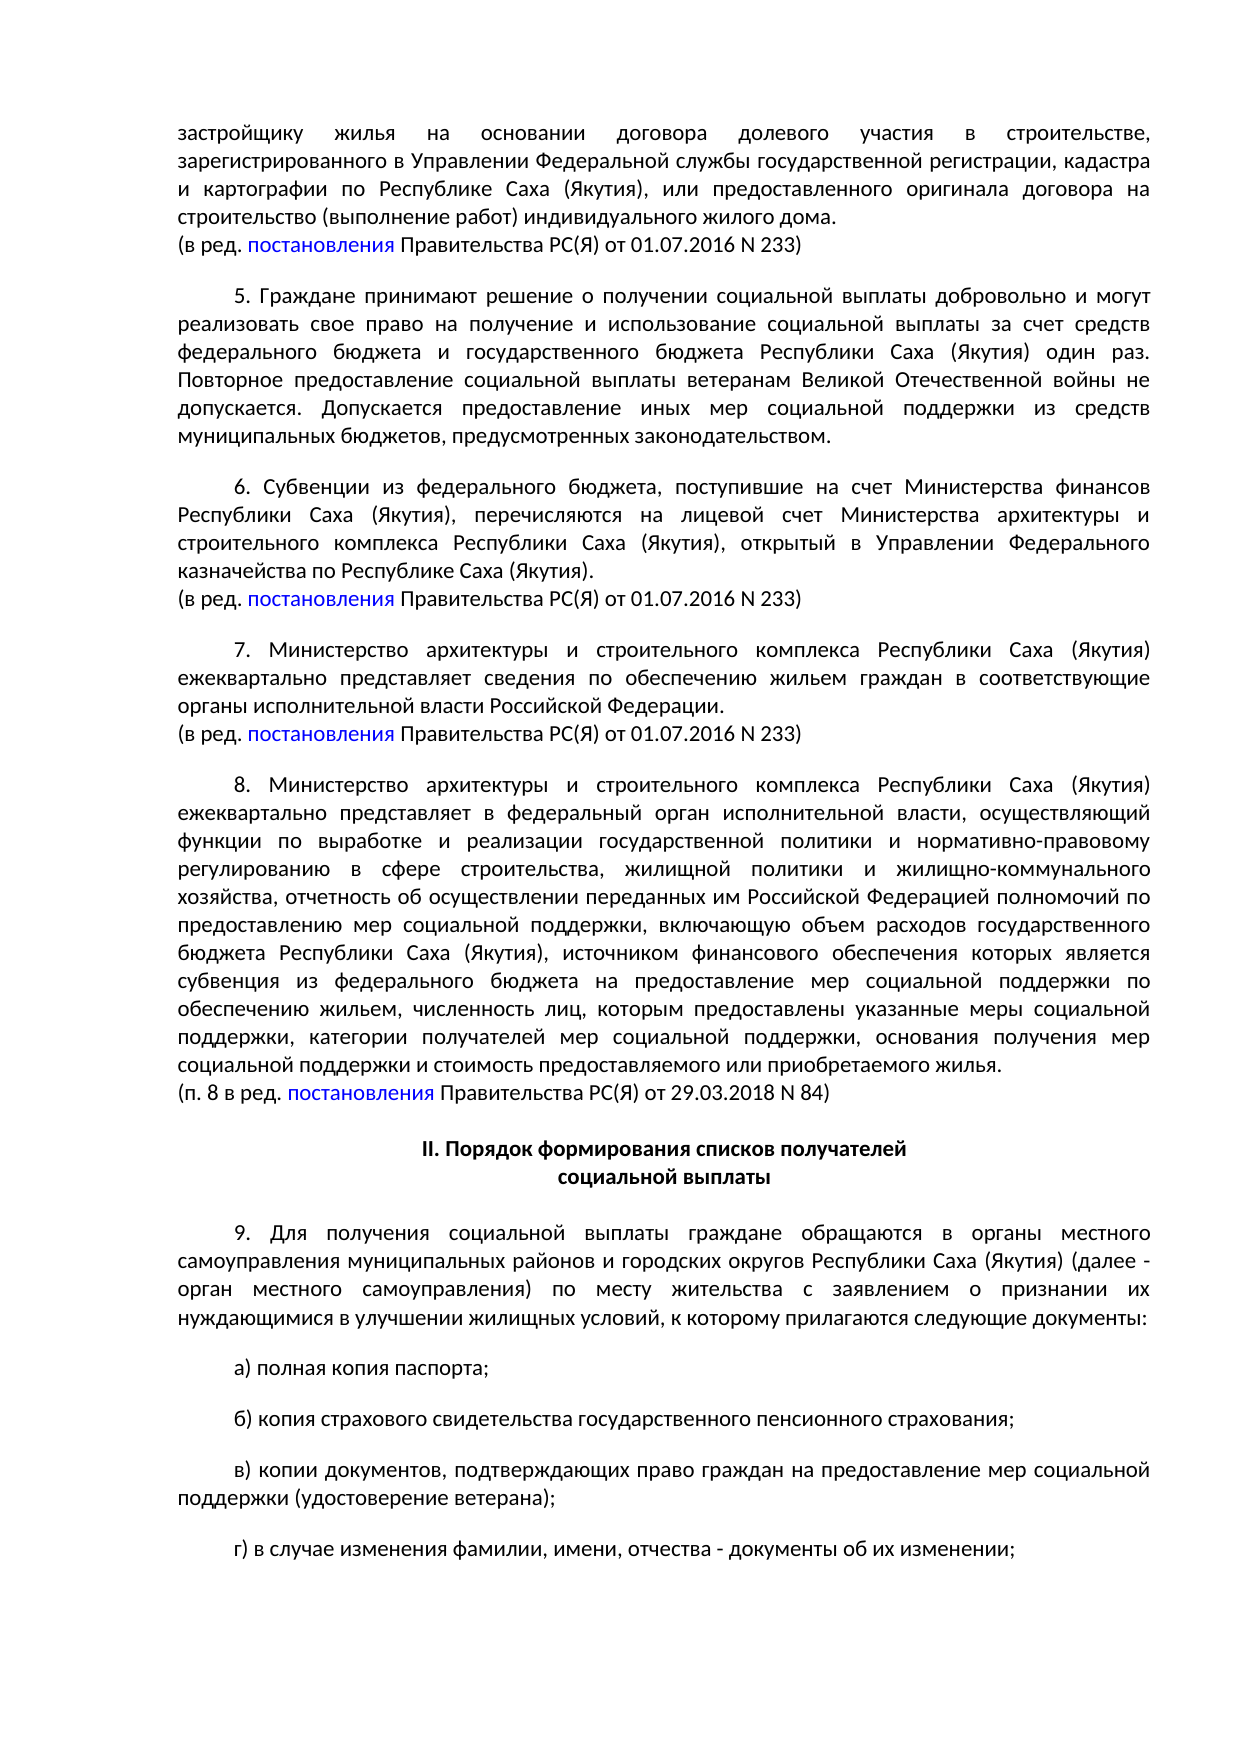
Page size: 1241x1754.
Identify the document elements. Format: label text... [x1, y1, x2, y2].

text (в ред. постановления Правительства РС(Я) от 01.07.2016 N 233) [177, 584, 1152, 612]
text в) копии документов, подтверждающих право граждан на предоставление мер социальной поддержки (удостоверение ветерана); [177, 1455, 1152, 1511]
text б) копия страхового свидетельства государственного пенсионного страхования; [177, 1404, 1152, 1432]
text г) в случае изменения фамилии, имени, отчества - документы об их изменении; [177, 1534, 1152, 1562]
text а) полная копия паспорта; [177, 1353, 1152, 1382]
text 5. Граждане принимают решение о получении социальной выплаты добровольно и могут реализовать свое право на получение и использование социальной выплаты за счет средств федерального бюджета и государственного бюджета Республики Саха (Якутия) один раз. Повторное предоставление социальной выплаты ветеранам Великой Отечественной войны не допускается. Допускается предоставление иных мер социальной поддержки из средств муниципальных бюджетов, предусмотренных законодательством. [177, 281, 1152, 449]
text 9. Для получения социальной выплаты граждане обращаются в органы местного самоуправления муниципальных районов и городских округов Республики Саха (Якутия) (далее - орган местного самоуправления) по месту жительства с заявлением о признании их нуждающимися в улучшении жилищных условий, к которому прилагаются следующие документы: [177, 1218, 1152, 1331]
text 8. Министерство архитектуры и строительного комплекса Республики Саха (Якутия) ежеквартально представляет в федеральный орган исполнительной власти, осуществляющий функции по выработке и реализации государственной политики и нормативно-правовому регулированию в сфере строительства, жилищной политики и жилищно-коммунального хозяйства, отчетность об осуществлении переданных им Российской Федерацией полномочий по предоставлению мер социальной поддержки, включающую объем расходов государственного бюджета Республики Саха (Якутия), источником финансового обеспечения которых является субвенция из федерального бюджета на предоставление мер социальной поддержки по обеспечению жильем, численность лиц, которым предоставлены указанные меры социальной поддержки, категории получателей мер социальной поддержки, основания получения мер социальной поддержки и стоимость предоставляемого или приобретаемого жилья. [177, 770, 1152, 1078]
title II. Порядок формирования списков получателей [177, 1134, 1152, 1162]
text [177, 118, 1152, 230]
text (в ред. постановления Правительства РС(Я) от 01.07.2016 N 233) [177, 230, 1152, 258]
text 6. Субвенции из федерального бюджета, поступившие на счет Министерства финансов Республики Саха (Якутия), перечисляются на лицевой счет Министерства архитектуры и строительного комплекса Республики Саха (Якутия), открытый в Управлении Федерального казначейства по Республике Саха (Якутия). [177, 472, 1152, 584]
text (п. 8 в ред. постановления Правительства РС(Я) от 29.03.2018 N 84) [177, 1078, 1152, 1106]
text (в ред. постановления Правительства РС(Я) от 01.07.2016 N 233) [177, 719, 1152, 747]
text 7. Министерство архитектуры и строительного комплекса Республики Саха (Якутия) ежеквартально представляет сведения по обеспечению жильем граждан в соответствующие органы исполнительной власти Российской Федерации. [177, 635, 1152, 719]
title социальной выплаты [177, 1162, 1152, 1191]
